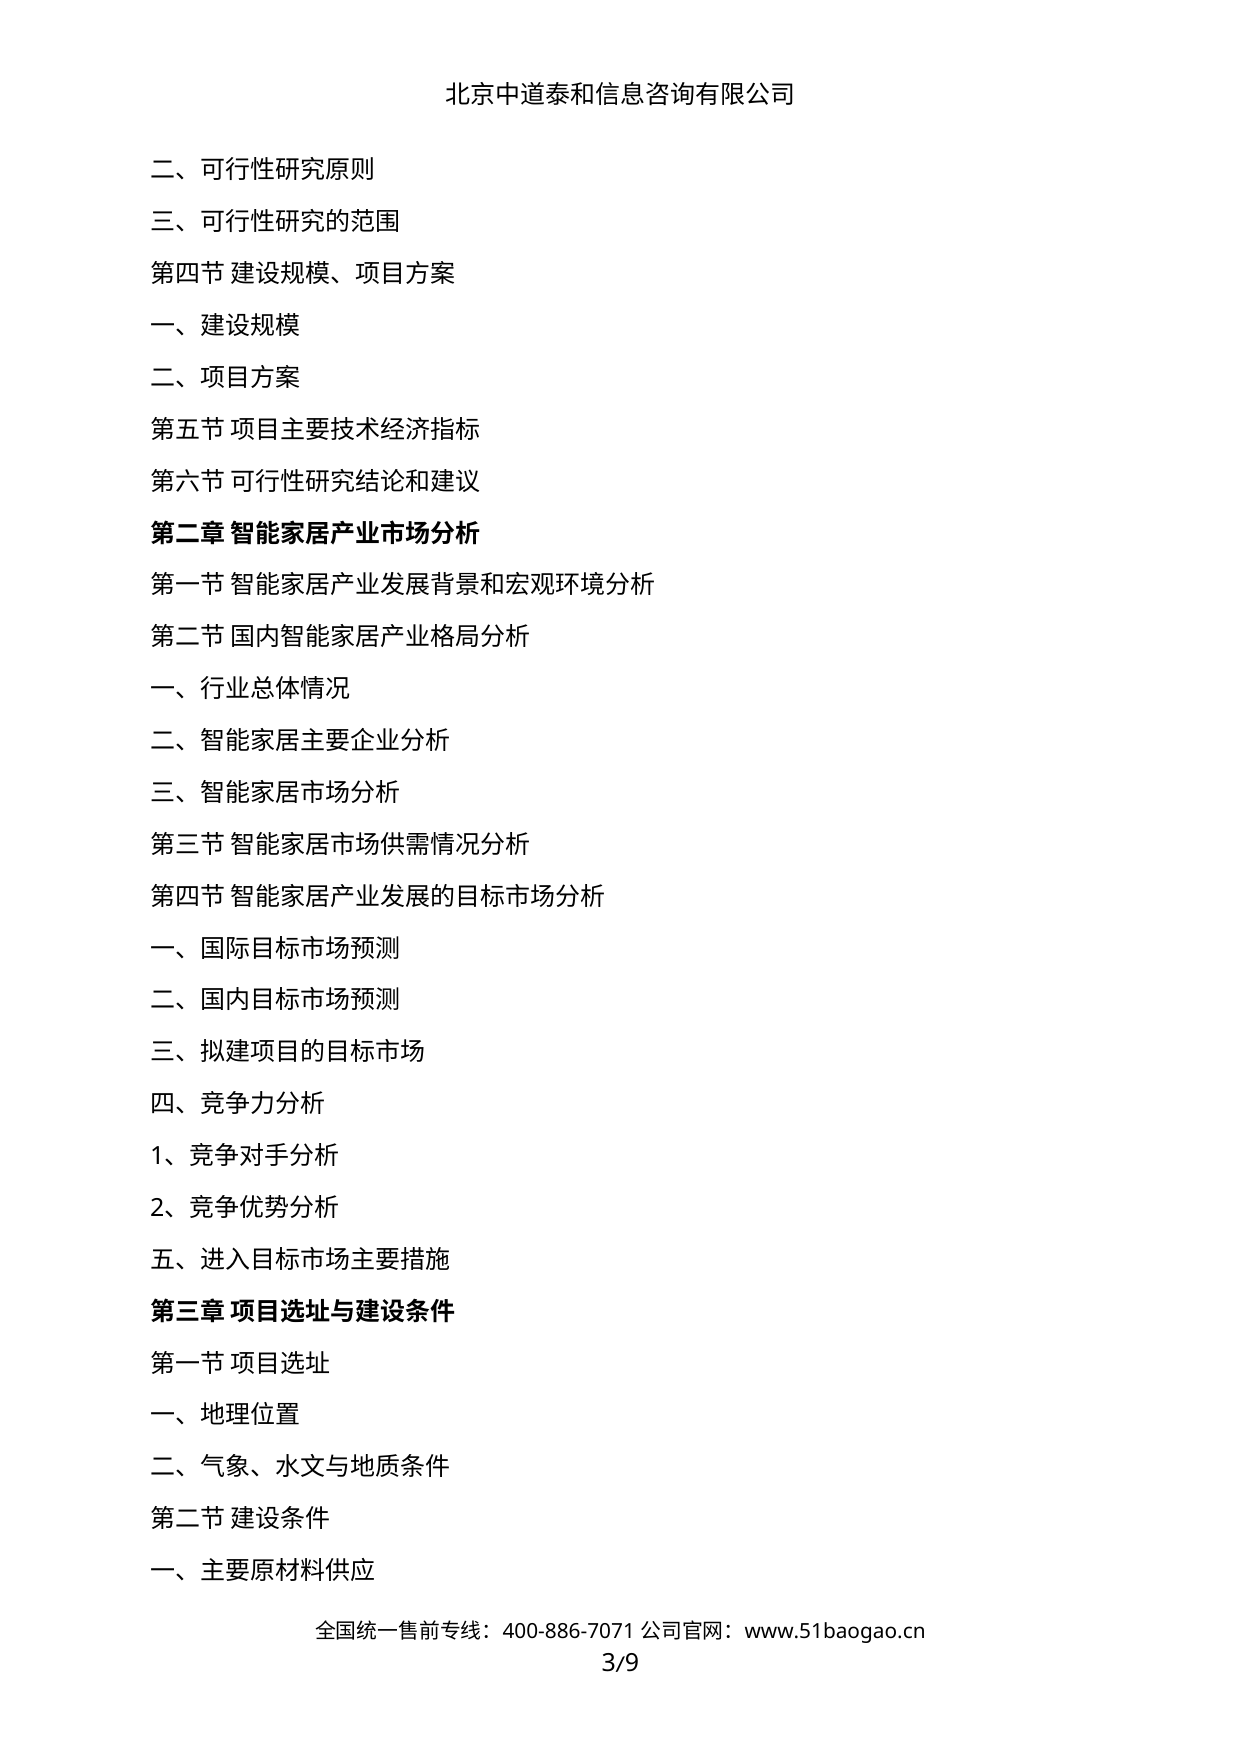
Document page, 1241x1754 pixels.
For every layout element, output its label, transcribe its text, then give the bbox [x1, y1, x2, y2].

text 三、智能家居市场分析 [150, 772, 1090, 809]
text 二、项目方案 [150, 357, 1090, 394]
text 二、国内目标市场预测 [150, 980, 1090, 1016]
text 第三节 智能家居市场供需情况分析 [150, 824, 1090, 861]
text 一、建设规模 [150, 306, 1090, 342]
text 第一节 智能家居产业发展背景和宏观环境分析 [150, 565, 1090, 601]
text 第五节 项目主要技术经济指标 [150, 409, 1090, 446]
text 第二节 国内智能家居产业格局分析 [150, 617, 1090, 653]
text 1、竞争对手分析 [150, 1136, 1090, 1172]
text 第二章 智能家居产业市场分析 [150, 513, 1090, 549]
text 一、行业总体情况 [150, 669, 1090, 705]
text 二、智能家居主要企业分析 [150, 721, 1090, 757]
text 二、气象、水文与地质条件 [150, 1447, 1090, 1483]
text 2、竞争优势分析 [150, 1187, 1090, 1224]
text 五、进入目标市场主要措施 [150, 1239, 1090, 1276]
text 一、主要原材料供应 [150, 1551, 1090, 1587]
text 三、拟建项目的目标市场 [150, 1032, 1090, 1068]
text 一、国际目标市场预测 [150, 928, 1090, 964]
text 二、可行性研究原则 [150, 150, 1090, 186]
text 第六节 可行性研究结论和建议 [150, 461, 1090, 497]
text 第四节 建设规模、项目方案 [150, 254, 1090, 290]
text 三、可行性研究的范围 [150, 202, 1090, 238]
text 第四节 智能家居产业发展的目标市场分析 [150, 876, 1090, 912]
text 四、竞争力分析 [150, 1084, 1090, 1120]
text 第二节 建设条件 [150, 1499, 1090, 1535]
text 第三章 项目选址与建设条件 [150, 1291, 1090, 1327]
text 一、地理位置 [150, 1395, 1090, 1431]
text 第一节 项目选址 [150, 1343, 1090, 1379]
